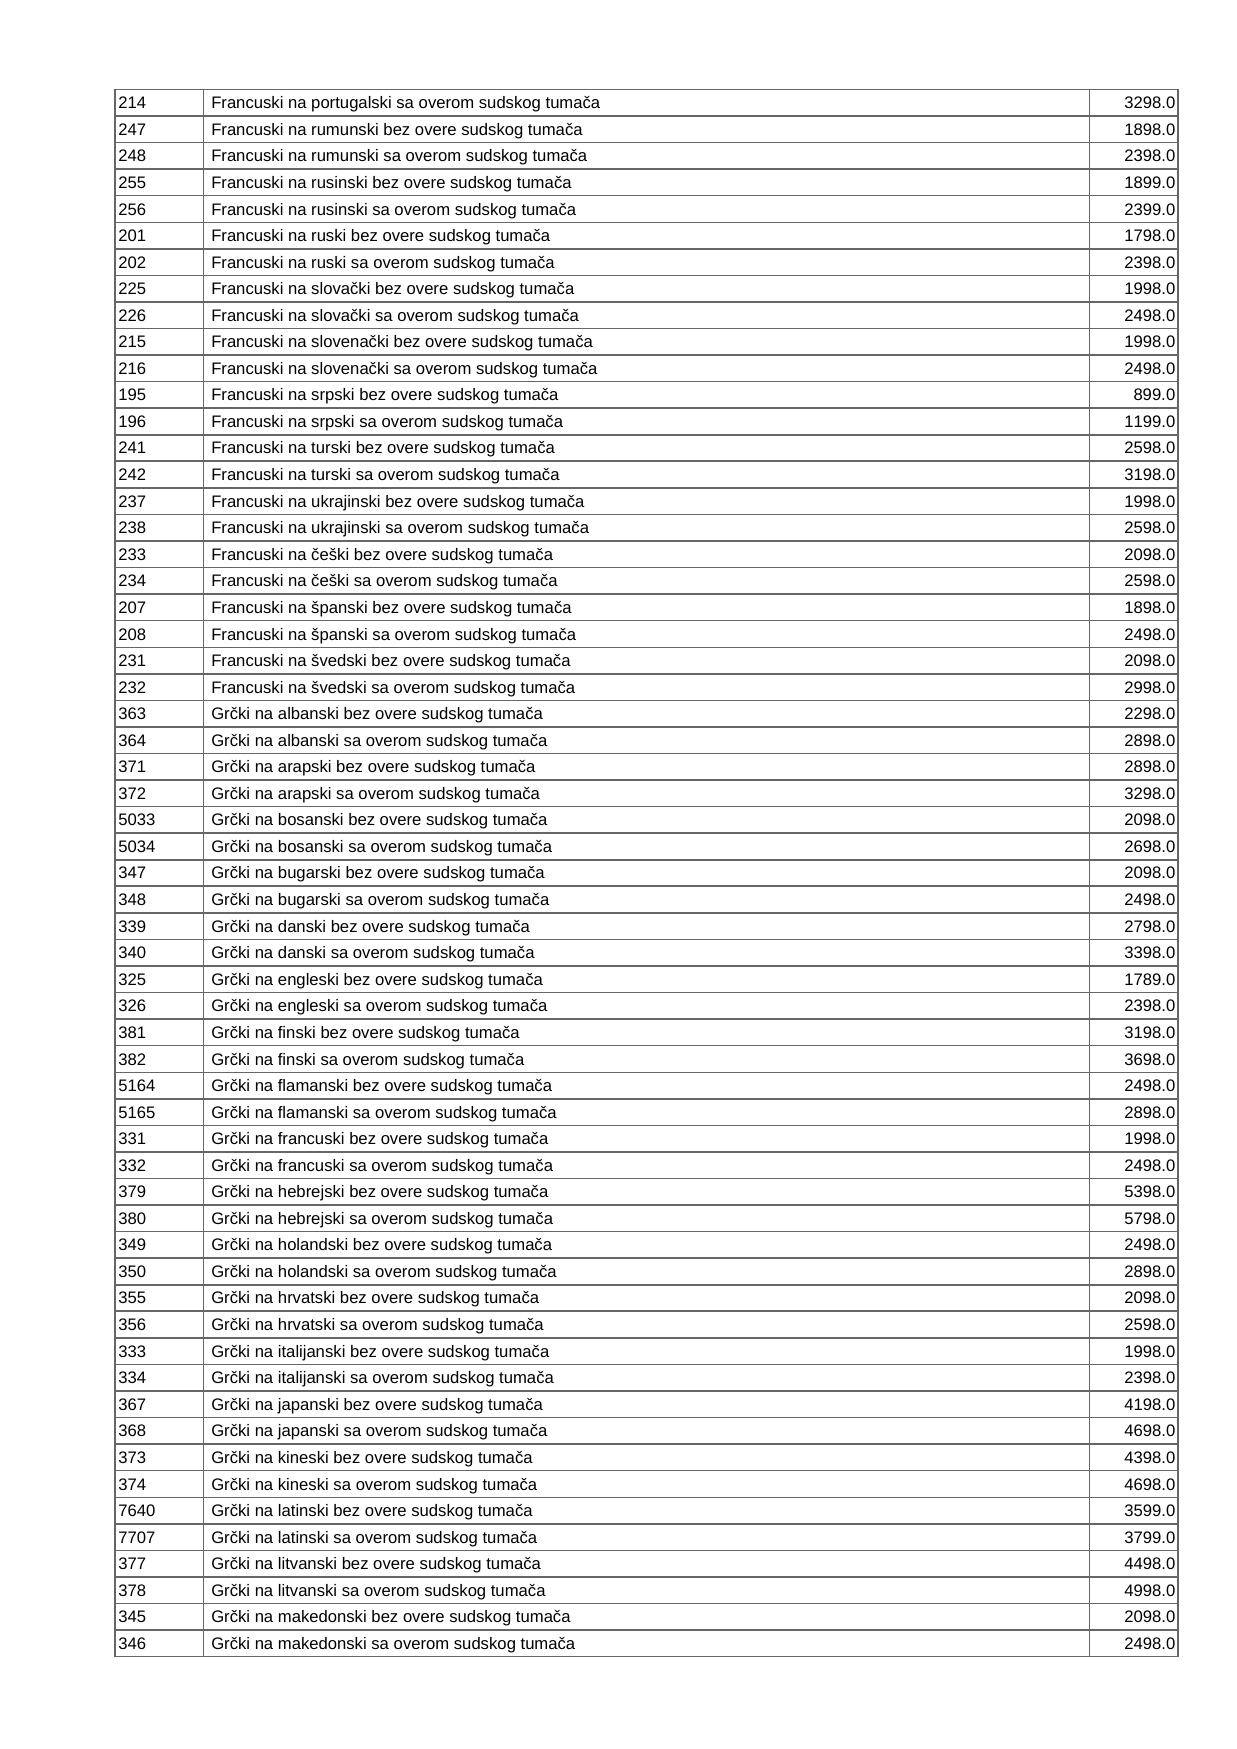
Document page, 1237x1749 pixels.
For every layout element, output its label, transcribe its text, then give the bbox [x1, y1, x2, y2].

table_cell 2498.0 [1090, 621, 1177, 646]
table_cell 2898.0 [1090, 754, 1177, 779]
table_cell Francuski na rumunski sa overom sudskog tumača [204, 143, 1089, 168]
table_cell 2498.0 [1090, 1232, 1177, 1257]
table_cell 7707 [116, 1525, 203, 1549]
table_cell 345 [116, 1604, 203, 1629]
table_cell 1199.0 [1090, 409, 1177, 434]
table_cell Grčki na italijanski sa overom sudskog tumača [204, 1365, 1089, 1390]
table_cell 2898.0 [1090, 1100, 1177, 1124]
table_cell 4698.0 [1090, 1418, 1177, 1443]
table_cell Francuski na srpski bez overe sudskog tumača [204, 382, 1089, 407]
table_cell 207 [116, 595, 203, 620]
table_cell Francuski na turski sa overom sudskog tumača [204, 462, 1089, 487]
table_cell 356 [116, 1312, 203, 1337]
table_cell 378 [116, 1578, 203, 1603]
table_cell 2399.0 [1090, 196, 1177, 221]
table_cell 2598.0 [1090, 515, 1177, 540]
table_cell 372 [116, 781, 203, 806]
table_cell 2898.0 [1090, 1259, 1177, 1284]
table_cell 368 [116, 1418, 203, 1443]
table_cell 256 [116, 196, 203, 221]
table_cell 381 [116, 1020, 203, 1045]
table_cell 7640 [116, 1498, 203, 1523]
table_cell 363 [116, 701, 203, 726]
table_cell 242 [116, 462, 203, 487]
table_cell 2398.0 [1090, 250, 1177, 274]
table_cell Grčki na danski sa overom sudskog tumača [204, 940, 1089, 965]
table_cell Grčki na hebrejski bez overe sudskog tumača [204, 1179, 1089, 1204]
table_cell 899.0 [1090, 382, 1177, 407]
table_cell 2098.0 [1090, 1604, 1177, 1629]
table_cell Francuski na rusinski sa overom sudskog tumača [204, 196, 1089, 221]
table_cell Grčki na holandski bez overe sudskog tumača [204, 1232, 1089, 1257]
table_cell 4698.0 [1090, 1471, 1177, 1496]
table_cell 2998.0 [1090, 675, 1177, 699]
table_cell 2098.0 [1090, 861, 1177, 885]
table_cell 241 [116, 436, 203, 460]
table_cell Grčki na finski bez overe sudskog tumača [204, 1020, 1089, 1045]
table_cell 2498.0 [1090, 1073, 1177, 1098]
table_cell 214 [116, 90, 203, 115]
table_cell Grčki na danski bez overe sudskog tumača [204, 914, 1089, 938]
table_cell 4998.0 [1090, 1578, 1177, 1603]
table_cell 2498.0 [1090, 356, 1177, 381]
table_cell 325 [116, 967, 203, 992]
table_cell Francuski na ruski sa overom sudskog tumača [204, 250, 1089, 274]
table_cell Francuski na portugalski sa overom sudskog tumača [204, 90, 1089, 115]
table_cell Grčki na engleski bez overe sudskog tumača [204, 967, 1089, 992]
table_cell 334 [116, 1365, 203, 1390]
table_cell Francuski na slovenački sa overom sudskog tumača [204, 356, 1089, 381]
table_cell 232 [116, 675, 203, 699]
table_cell 349 [116, 1232, 203, 1257]
table_cell 226 [116, 303, 203, 328]
table_cell Grčki na japanski bez overe sudskog tumača [204, 1392, 1089, 1417]
table_cell Francuski na srpski sa overom sudskog tumača [204, 409, 1089, 434]
table_cell 5165 [116, 1100, 203, 1124]
table_cell Grčki na engleski sa overom sudskog tumača [204, 993, 1089, 1018]
table_cell 1998.0 [1090, 489, 1177, 513]
table_cell Grčki na kineski bez overe sudskog tumača [204, 1445, 1089, 1470]
table_cell 2398.0 [1090, 993, 1177, 1018]
table_cell 233 [116, 542, 203, 567]
table_cell 364 [116, 728, 203, 753]
table_cell Francuski na ukrajinski sa overom sudskog tumača [204, 515, 1089, 540]
table_cell 346 [116, 1631, 203, 1656]
table_cell 2498.0 [1090, 1631, 1177, 1656]
table_cell 3298.0 [1090, 90, 1177, 115]
table_cell 2898.0 [1090, 728, 1177, 753]
table_cell 255 [116, 170, 203, 195]
table_cell Grčki na kineski sa overom sudskog tumača [204, 1471, 1089, 1496]
table_cell Grčki na litvanski sa overom sudskog tumača [204, 1578, 1089, 1603]
table_cell 332 [116, 1153, 203, 1178]
table_cell 5798.0 [1090, 1206, 1177, 1231]
table_cell 5398.0 [1090, 1179, 1177, 1204]
table_cell Francuski na slovenački bez overe sudskog tumača [204, 329, 1089, 354]
table_cell 5033 [116, 807, 203, 832]
table_cell Grčki na arapski bez overe sudskog tumača [204, 754, 1089, 779]
table_cell 195 [116, 382, 203, 407]
table_cell Grčki na bosanski sa overom sudskog tumača [204, 834, 1089, 859]
table_cell Grčki na finski sa overom sudskog tumača [204, 1046, 1089, 1071]
table_cell 231 [116, 648, 203, 673]
table_cell Francuski na slovački bez overe sudskog tumača [204, 276, 1089, 301]
table_cell Francuski na ukrajinski bez overe sudskog tumača [204, 489, 1089, 513]
table_cell 237 [116, 489, 203, 513]
table_cell Francuski na slovački sa overom sudskog tumača [204, 303, 1089, 328]
table_cell 355 [116, 1286, 203, 1310]
table_cell 208 [116, 621, 203, 646]
table_cell 247 [116, 117, 203, 142]
table_cell 339 [116, 914, 203, 938]
table_cell Grčki na albanski sa overom sudskog tumača [204, 728, 1089, 753]
table_cell 1998.0 [1090, 1339, 1177, 1363]
table_cell 4498.0 [1090, 1551, 1177, 1576]
table_cell 382 [116, 1046, 203, 1071]
table_cell 1898.0 [1090, 595, 1177, 620]
table_cell Grčki na makedonski sa overom sudskog tumača [204, 1631, 1089, 1656]
table_cell Francuski na švedski sa overom sudskog tumača [204, 675, 1089, 699]
table_cell Grčki na holandski sa overom sudskog tumača [204, 1259, 1089, 1284]
table_cell 2098.0 [1090, 542, 1177, 567]
table_cell 4398.0 [1090, 1445, 1177, 1470]
table_cell Grčki na litvanski bez overe sudskog tumača [204, 1551, 1089, 1576]
table_cell 379 [116, 1179, 203, 1204]
table_cell 3599.0 [1090, 1498, 1177, 1523]
table_cell Grčki na arapski sa overom sudskog tumača [204, 781, 1089, 806]
table_cell 3398.0 [1090, 940, 1177, 965]
table_cell Grčki na japanski sa overom sudskog tumača [204, 1418, 1089, 1443]
table_cell 3698.0 [1090, 1046, 1177, 1071]
table_cell 1798.0 [1090, 223, 1177, 248]
table_cell 1998.0 [1090, 329, 1177, 354]
table_cell Francuski na češki sa overom sudskog tumača [204, 568, 1089, 593]
table_cell Grčki na bugarski sa overom sudskog tumača [204, 887, 1089, 912]
table_cell Grčki na flamanski sa overom sudskog tumača [204, 1100, 1089, 1124]
table_cell Grčki na hebrejski sa overom sudskog tumača [204, 1206, 1089, 1231]
table_cell 201 [116, 223, 203, 248]
table_cell 1898.0 [1090, 117, 1177, 142]
table_cell 2398.0 [1090, 143, 1177, 168]
table_cell 374 [116, 1471, 203, 1496]
table_cell 2598.0 [1090, 1312, 1177, 1337]
table_cell 1789.0 [1090, 967, 1177, 992]
table_cell Grčki na francuski sa overom sudskog tumača [204, 1153, 1089, 1178]
table_cell 1998.0 [1090, 1126, 1177, 1151]
table_cell 2398.0 [1090, 1365, 1177, 1390]
table_cell 3799.0 [1090, 1525, 1177, 1549]
table_cell 1998.0 [1090, 276, 1177, 301]
table_cell 350 [116, 1259, 203, 1284]
table_cell 2298.0 [1090, 701, 1177, 726]
table_cell 215 [116, 329, 203, 354]
table_cell 373 [116, 1445, 203, 1470]
table_cell 333 [116, 1339, 203, 1363]
table_cell 5164 [116, 1073, 203, 1098]
table_cell 371 [116, 754, 203, 779]
table_cell 4198.0 [1090, 1392, 1177, 1417]
table_cell 326 [116, 993, 203, 1018]
table_cell 2498.0 [1090, 887, 1177, 912]
table_cell Grčki na hrvatski bez overe sudskog tumača [204, 1286, 1089, 1310]
table_cell 340 [116, 940, 203, 965]
table_cell 2698.0 [1090, 834, 1177, 859]
table_cell 202 [116, 250, 203, 274]
table_cell 248 [116, 143, 203, 168]
table_cell Francuski na ruski bez overe sudskog tumača [204, 223, 1089, 248]
table_cell 3198.0 [1090, 462, 1177, 487]
table_cell 5034 [116, 834, 203, 859]
table_cell Francuski na turski bez overe sudskog tumača [204, 436, 1089, 460]
table_cell 234 [116, 568, 203, 593]
table_cell Francuski na španski sa overom sudskog tumača [204, 621, 1089, 646]
table_cell Francuski na češki bez overe sudskog tumača [204, 542, 1089, 567]
table_cell Grčki na albanski bez overe sudskog tumača [204, 701, 1089, 726]
table_cell Grčki na bosanski bez overe sudskog tumača [204, 807, 1089, 832]
table_cell Grčki na hrvatski sa overom sudskog tumača [204, 1312, 1089, 1337]
table_cell Francuski na švedski bez overe sudskog tumača [204, 648, 1089, 673]
table_cell 377 [116, 1551, 203, 1576]
table_cell Grčki na latinski sa overom sudskog tumača [204, 1525, 1089, 1549]
table_cell 3198.0 [1090, 1020, 1177, 1045]
table_cell Francuski na rusinski bez overe sudskog tumača [204, 170, 1089, 195]
table_cell 2098.0 [1090, 807, 1177, 832]
table_cell Grčki na flamanski bez overe sudskog tumača [204, 1073, 1089, 1098]
table_cell Francuski na španski bez overe sudskog tumača [204, 595, 1089, 620]
table_cell Grčki na italijanski bez overe sudskog tumača [204, 1339, 1089, 1363]
table_cell 3298.0 [1090, 781, 1177, 806]
table_cell 367 [116, 1392, 203, 1417]
table_cell 2098.0 [1090, 1286, 1177, 1310]
table_cell 2498.0 [1090, 1153, 1177, 1178]
table_cell Grčki na latinski bez overe sudskog tumača [204, 1498, 1089, 1523]
table_cell 2598.0 [1090, 436, 1177, 460]
table_cell 1899.0 [1090, 170, 1177, 195]
table_cell Grčki na francuski bez overe sudskog tumača [204, 1126, 1089, 1151]
table_cell 2498.0 [1090, 303, 1177, 328]
table_cell 238 [116, 515, 203, 540]
table_cell Grčki na makedonski bez overe sudskog tumača [204, 1604, 1089, 1629]
table_cell 348 [116, 887, 203, 912]
table_cell 2598.0 [1090, 568, 1177, 593]
table_cell Francuski na rumunski bez overe sudskog tumača [204, 117, 1089, 142]
table_cell 196 [116, 409, 203, 434]
table_cell 225 [116, 276, 203, 301]
table_cell 380 [116, 1206, 203, 1231]
table_cell 331 [116, 1126, 203, 1151]
table_cell 216 [116, 356, 203, 381]
table_cell 2798.0 [1090, 914, 1177, 938]
table_cell 347 [116, 861, 203, 885]
table_cell 2098.0 [1090, 648, 1177, 673]
table_cell Grčki na bugarski bez overe sudskog tumača [204, 861, 1089, 885]
